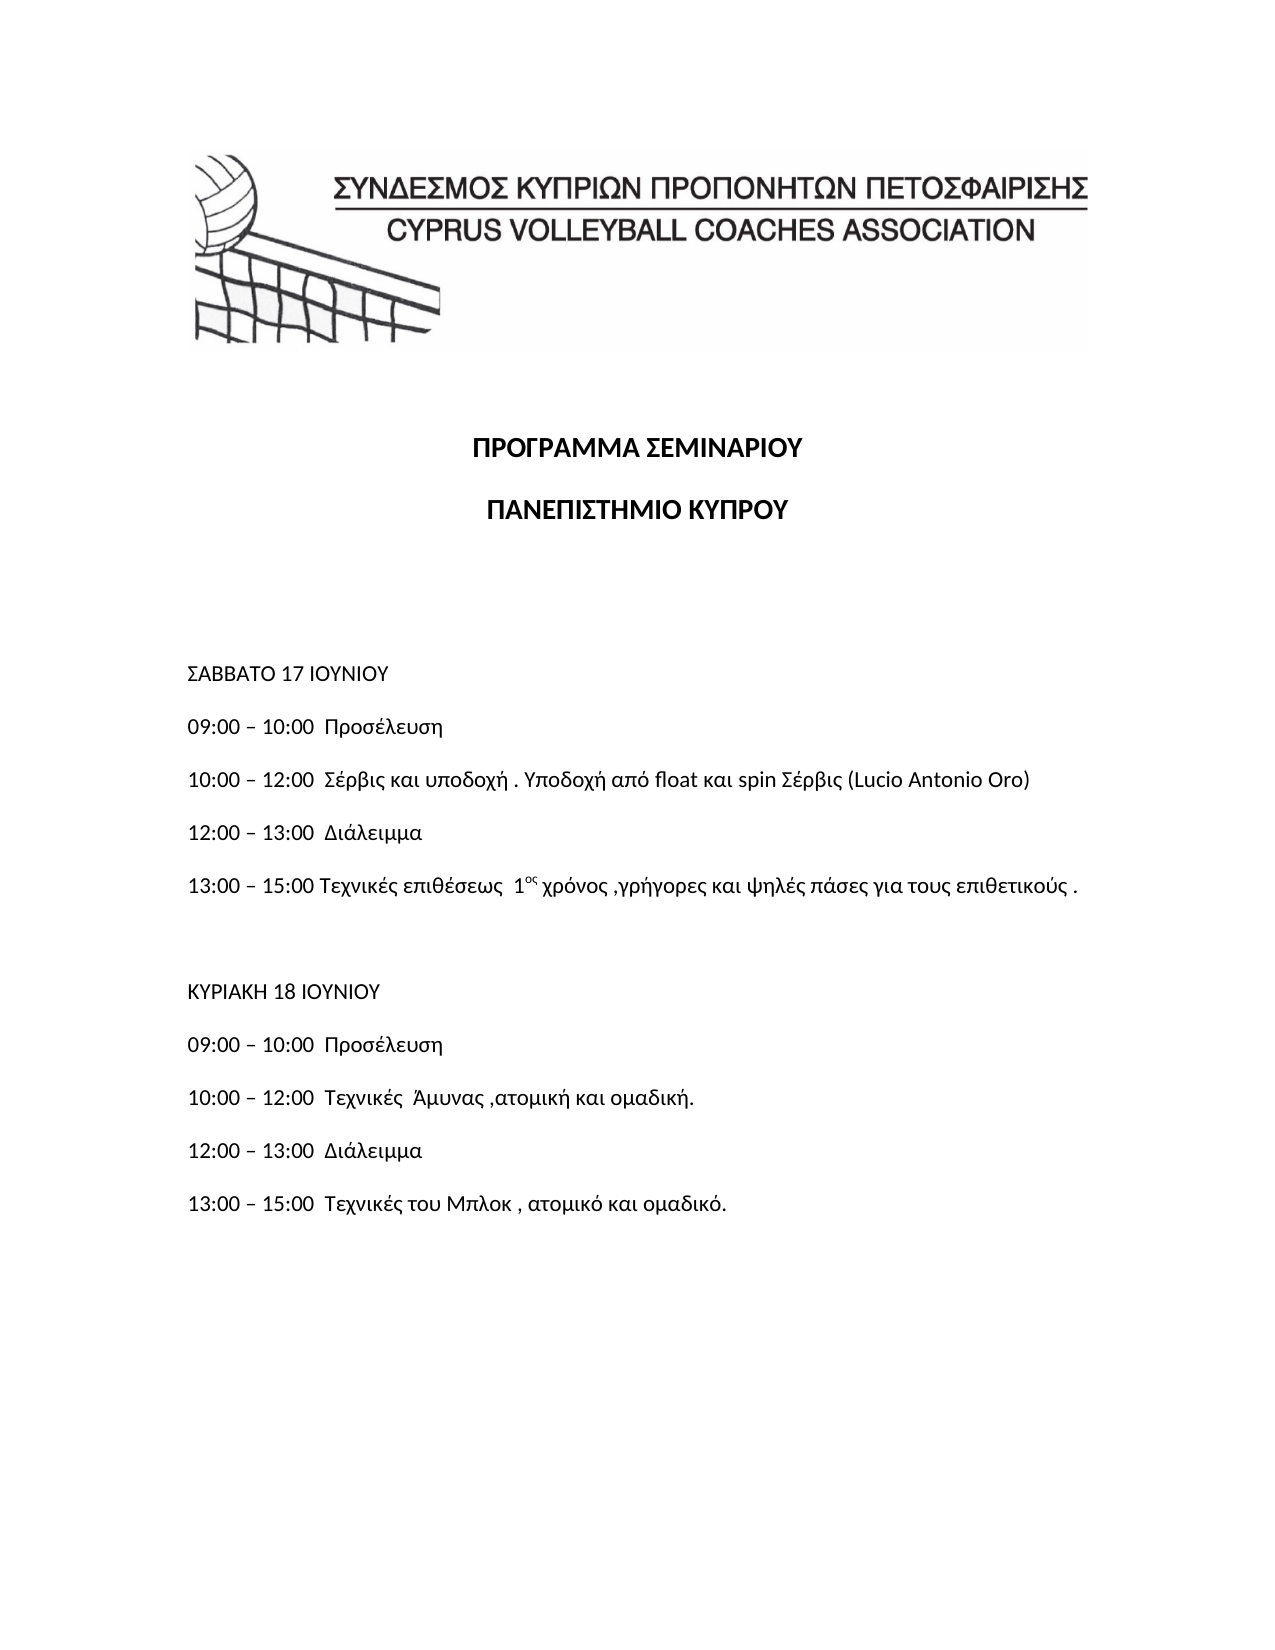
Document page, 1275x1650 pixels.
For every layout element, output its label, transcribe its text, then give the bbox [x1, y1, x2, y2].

picture [187, 150, 1088, 352]
text ΣΑΒΒΑΤΟ 17 ΙΟΥΝΙΟΥ [187, 659, 1087, 687]
text 10:00 – 12:00 Σέρβις και υποδοχή . Υποδοχή από float και spin Σέρβις (Lucio Antonio Oro) [187, 765, 1087, 793]
text ΚΥΡΙΑΚΗ 18 ΙΟΥΝΙΟΥ [187, 977, 1087, 1005]
text 10:00 – 12:00 Τεχνικές Άμυνας ,ατομική και ομαδική. [187, 1083, 1087, 1111]
text 12:00 – 13:00 Διάλειμμα [187, 818, 1087, 846]
text 13:00 – 15:00 Τεχνικές επιθέσεως 1ος χρόνος ,γρήγορες και ψηλές πάσες για τους επιθετικούς . [187, 871, 1087, 899]
text 09:00 – 10:00 Προσέλευση [187, 1030, 1087, 1058]
text ΠΑΝΕΠΙΣΤΗΜΙΟ ΚΥΠΡΟΥ [187, 491, 1087, 527]
text 09:00 – 10:00 Προσέλευση [187, 712, 1087, 740]
text 12:00 – 13:00 Διάλειμμα [187, 1136, 1087, 1164]
text ΠΡΟΓΡΑΜΜΑ ΣΕΜΙΝΑΡΙΟΥ [187, 429, 1087, 465]
text 13:00 – 15:00 Τεχνικές του Μπλοκ , ατομικό και ομαδικό. [187, 1189, 1087, 1217]
